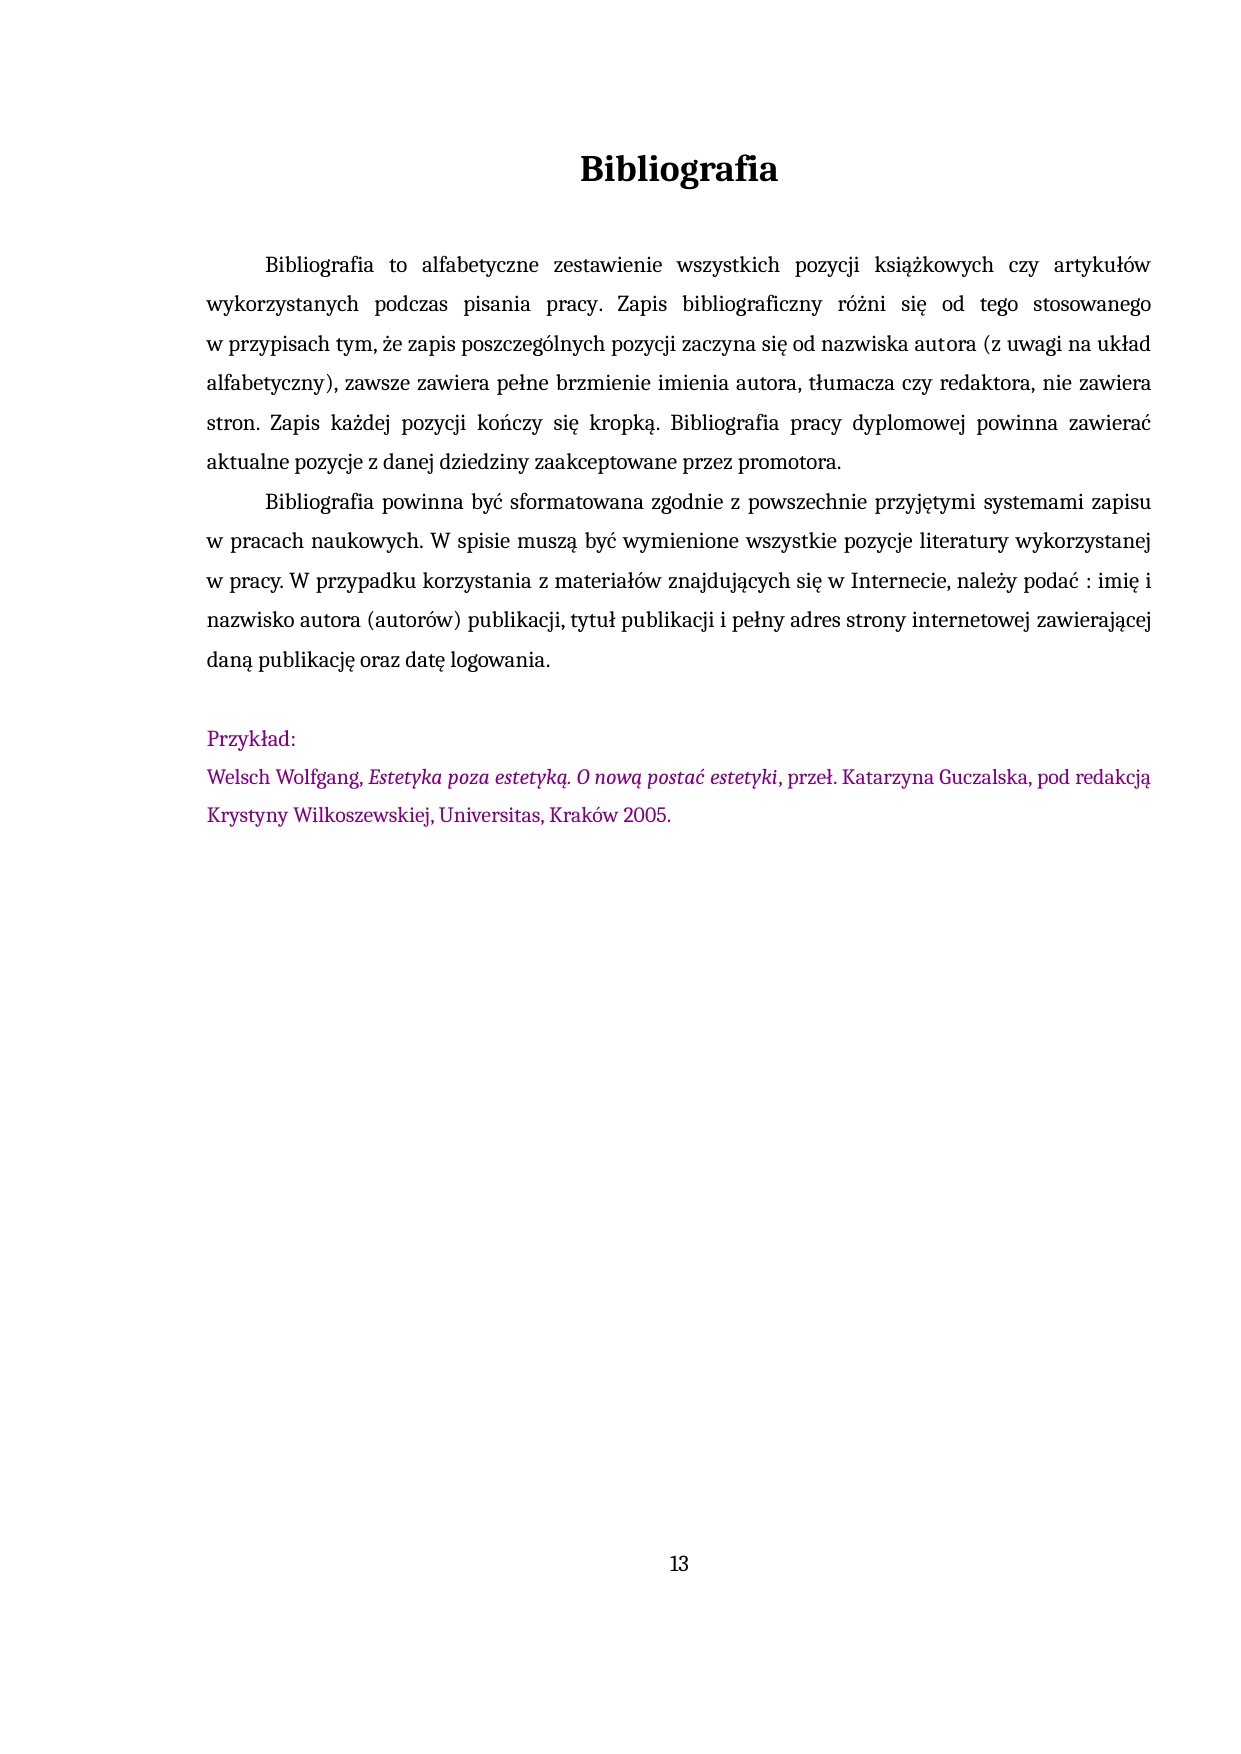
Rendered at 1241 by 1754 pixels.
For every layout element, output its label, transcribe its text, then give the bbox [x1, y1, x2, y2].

text Welsch Wolfgang, Estetyka poza estetyką. O nową postać estetyki, przeł. Katarzyna Guczalska, pod redakcją Krystyny Wilkoszewskiej, Universitas, Kraków 2005. [207, 765, 1152, 828]
text Bibliografia [207, 147, 1152, 191]
text Bibliografia to alfabetyczne zestawienie wszystkich pozycji książkowych czy artykułów wykorzystanych podczas pisania pracy. Zapis bibliograficzny różni się od tego stosowanego w przypisach tym, że zapis poszczególnych pozycji zaczyna się od nazwiska autora (z uwagi na układ alfabetyczny), zawsze zawiera pełne brzmienie imienia autora, tłumacza czy redaktora, nie zawiera stron. Zapis każdej pozycji kończy się kropką. Bibliografia pracy dyplomowej powinna zawierać aktualne pozycje z danej dziedziny zaakceptowane przez promotora. [207, 252, 1152, 475]
text Bibliografia powinna być sformatowana zgodnie z powszechnie przyjętymi systemami zapisu w pracach naukowych. W spisie muszą być wymienione wszystkie pozycje literatury wykorzystanej w pracy. W przypadku korzystania z materiałów znajdujących się w Internecie, należy podać : imię i nazwisko autora (autorów) publikacji, tytuł publikacji i pełny adres strony internetowej zawierającej daną publikację oraz datę logowania. [207, 488, 1152, 673]
text Przykład: [207, 725, 1152, 752]
